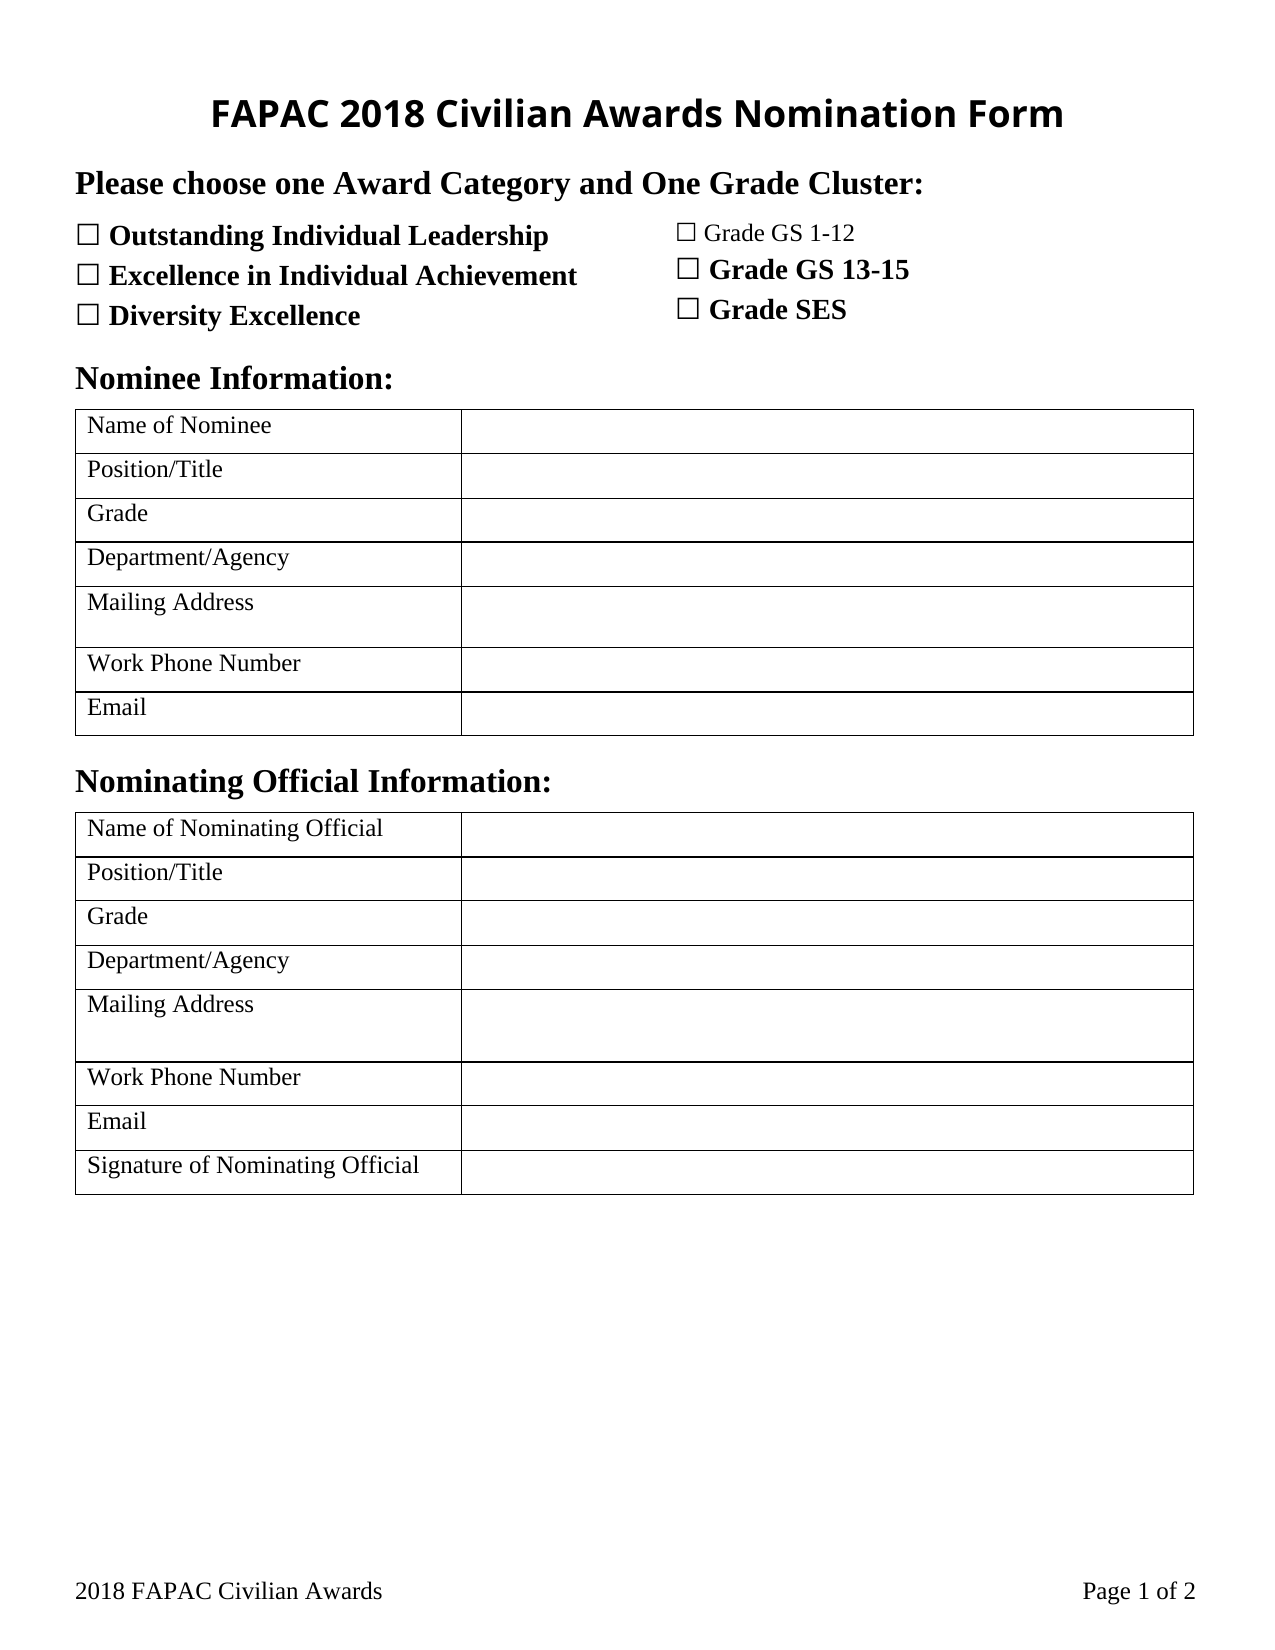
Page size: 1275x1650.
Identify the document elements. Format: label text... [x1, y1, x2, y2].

subtitle Nominating Official Information: [75, 761, 1200, 800]
subtitle Please choose one Award Category and One Grade Cluster: [75, 163, 1200, 202]
subtitle FAPAC 2018 Civilian Awards Nomination Form [75, 87, 1200, 138]
table_header [462, 813, 1193, 856]
table_cell Signature of Nominating Official [76, 1151, 461, 1193]
table_cell [462, 1151, 1193, 1193]
table_cell Department/Agency [76, 946, 461, 988]
table_cell [462, 499, 1193, 541]
table_header [462, 410, 1193, 453]
table_cell Grade [76, 499, 461, 541]
subtitle Nominee Information: [75, 358, 1200, 397]
table_cell [462, 1063, 1193, 1105]
table_header Name of Nominee [76, 410, 461, 453]
table_cell Position/Title [76, 858, 461, 900]
table_cell [462, 693, 1193, 735]
table_cell [462, 946, 1193, 988]
table_cell [462, 990, 1193, 1061]
text Outstanding Individual Leadership [75, 214, 600, 254]
table_cell [462, 901, 1193, 944]
table_header Name of Nominating Official [76, 813, 461, 856]
table_cell Mailing Address [76, 990, 461, 1061]
table_cell Position/Title [76, 454, 461, 497]
text Grade GS 13-15 [675, 248, 1200, 288]
table_cell Email [76, 1106, 461, 1149]
table_cell [462, 648, 1193, 691]
text Grade SES [675, 288, 1200, 328]
table_cell Work Phone Number [76, 648, 461, 691]
table_cell Mailing Address [76, 587, 461, 647]
text Excellence in Individual Achievement [75, 254, 600, 294]
table_cell [462, 587, 1193, 647]
table_cell [462, 1106, 1193, 1149]
table_cell [462, 454, 1193, 497]
table_cell Grade [76, 901, 461, 944]
table_cell Department/Agency [76, 543, 461, 586]
table_cell [462, 543, 1193, 586]
table_cell Email [76, 693, 461, 735]
table_cell Work Phone Number [76, 1063, 461, 1105]
text Diversity Excellence Grade GS 1-12 [75, 294, 600, 333]
table_cell [462, 858, 1193, 900]
